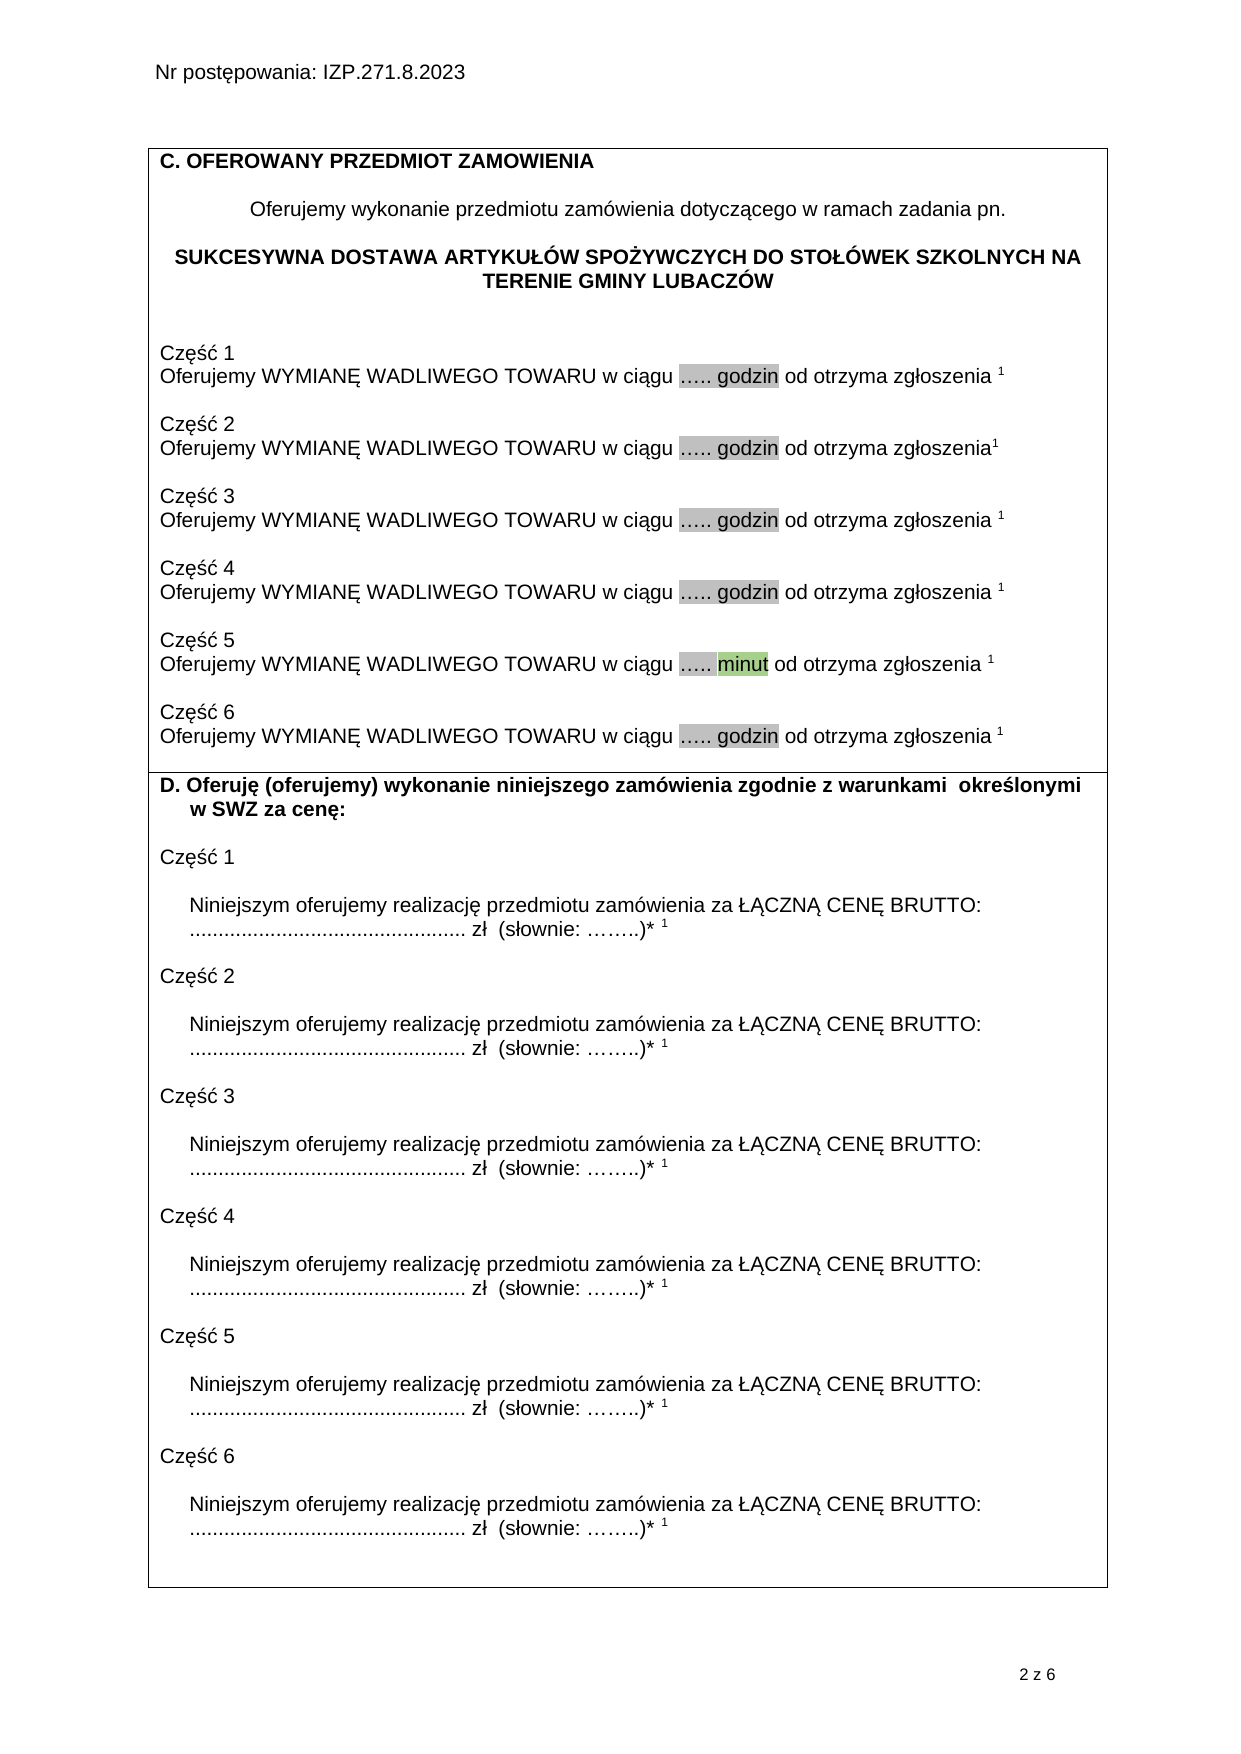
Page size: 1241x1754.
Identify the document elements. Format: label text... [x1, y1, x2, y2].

table_header C. OFEROWANY PRZEDMIOT ZAMOWIENIA Oferujemy wykonanie przedmiotu zamówienia dotyczącego w ramach zadania pn. SUKCESYWNA DOSTAWA ARTYKUŁÓW SPOŻYWCZYCH DO STOŁÓWEK SZKOLNYCH NA TERENIE GMINY LUBACZÓW Część 1 Oferujemy WYMIANĘ WADLIWEGO TOWARU w ciągu ….. godzin od otrzyma zgłoszenia 1 Część 2 Oferujemy WYMIANĘ WADLIWEGO TOWARU w ciągu ….. godzin od otrzyma zgłoszenia1 Część 3 Oferujemy WYMIANĘ WADLIWEGO TOWARU w ciągu ….. godzin od otrzyma zgłoszenia 1 Część 4 Oferujemy WYMIANĘ WADLIWEGO TOWARU w ciągu ….. godzin od otrzyma zgłoszenia 1 Część 5 Oferujemy WYMIANĘ WADLIWEGO TOWARU w ciągu ….. minut od otrzyma zgłoszenia 1 Część 6 Oferujemy WYMIANĘ WADLIWEGO TOWARU w ciągu ….. godzin od otrzyma zgłoszenia 1 [149, 149, 1107, 772]
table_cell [149, 773, 1107, 1587]
